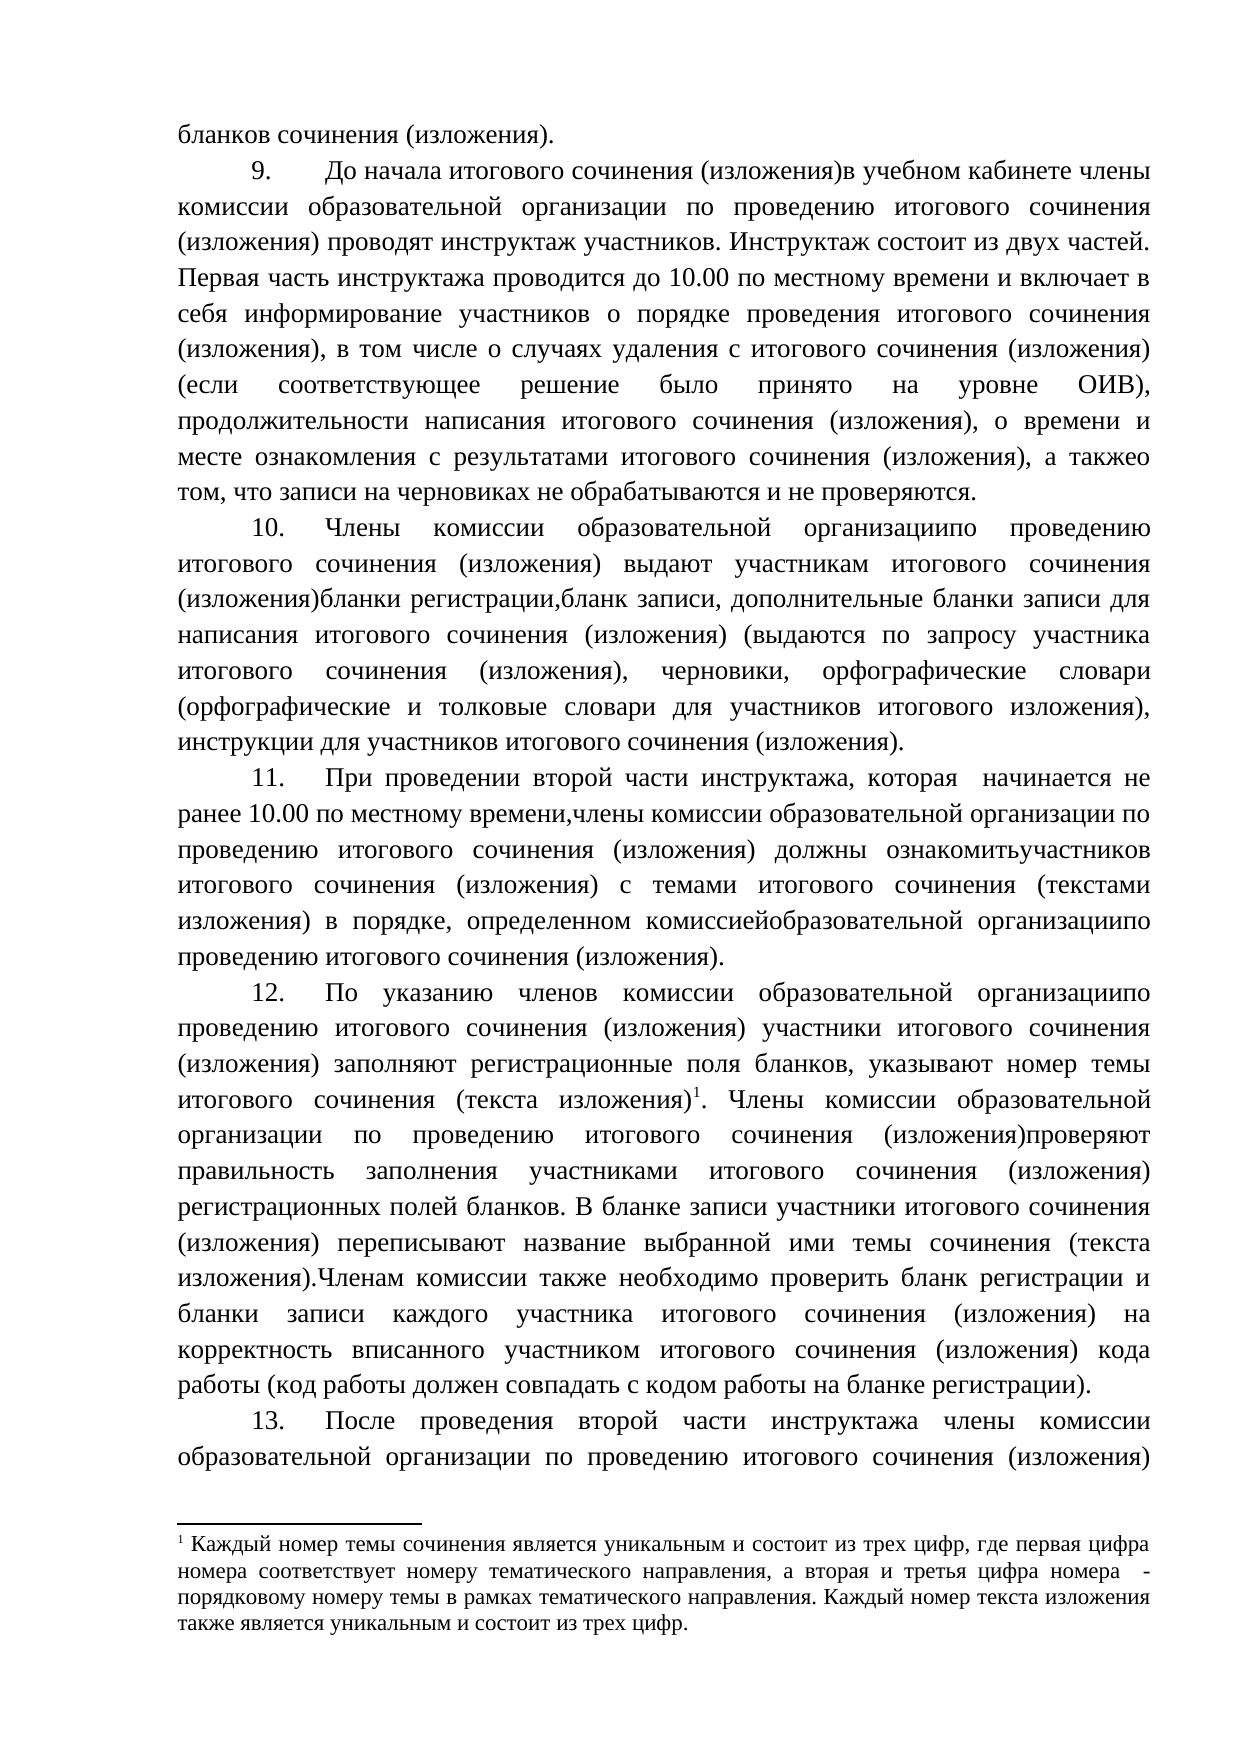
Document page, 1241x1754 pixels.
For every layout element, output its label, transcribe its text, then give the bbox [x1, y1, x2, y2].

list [177, 118, 1152, 149]
list По указанию членов комиссии образовательной организациипо проведению итогового сочинения (изложения) участники итогового сочинения (изложения) заполняют регистрационные поля бланков, указывают номер темы итогового сочинения (текста изложения). Члены комиссии образовательной организации по проведению итогового сочинения (изложения)проверяют правильность заполнения участниками итогового сочинения (изложения) регистрационных полей бланков. В бланке записи участники итогового сочинения (изложения) переписывают название выбранной ими темы сочинения (текста изложения).Членам комиссии также необходимо проверить бланк регистрации и бланки записи каждого участника итогового сочинения (изложения) на корректность вписанного участником итогового сочинения (изложения) кода работы (код работы должен совпадать с кодом работы на бланке регистрации). [177, 976, 1152, 1400]
list Члены комиссии образовательной организациипо проведению итогового сочинения (изложения) выдают участникам итогового сочинения (изложения)бланки регистрации,бланк записи, дополнительные бланки записи для написания итогового сочинения (изложения) (выдаются по запросу участника итогового сочинения (изложения), черновики, орфографические словари (орфографические и толковые словари для участников итогового изложения), инструкции для участников итогового сочинения (изложения). [177, 511, 1152, 757]
list При проведении второй части инструктажа, которая начинается не ранее 10.00 по местному времени,члены комиссии образовательной организации по проведению итогового сочинения (изложения) должны ознакомитьучастников итогового сочинения (изложения) с темами итогового сочинения (текстами изложения) в порядке, определенном комиссиейобразовательной организациипо проведению итогового сочинения (изложения). [177, 761, 1152, 971]
list До начала итогового сочинения (изложения)в учебном кабинете члены комиссии образовательной организации по проведению итогового сочинения (изложения) проводят инструктаж участников. Инструктаж состоит из двух частей. Первая часть инструктажа проводится до 10.00 по местному времени и включает в себя информирование участников о порядке проведения итогового сочинения (изложения), в том числе о случаях удаления с итогового сочинения (изложения) (если соответствующее решение было принято на уровне ОИВ), продолжительности написания итогового сочинения (изложения), о времени и месте ознакомления с результатами итогового сочинения (изложения), а такжео том, что записи на черновиках не обрабатываются и не проверяются. [177, 154, 1152, 507]
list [177, 1404, 1152, 1471]
